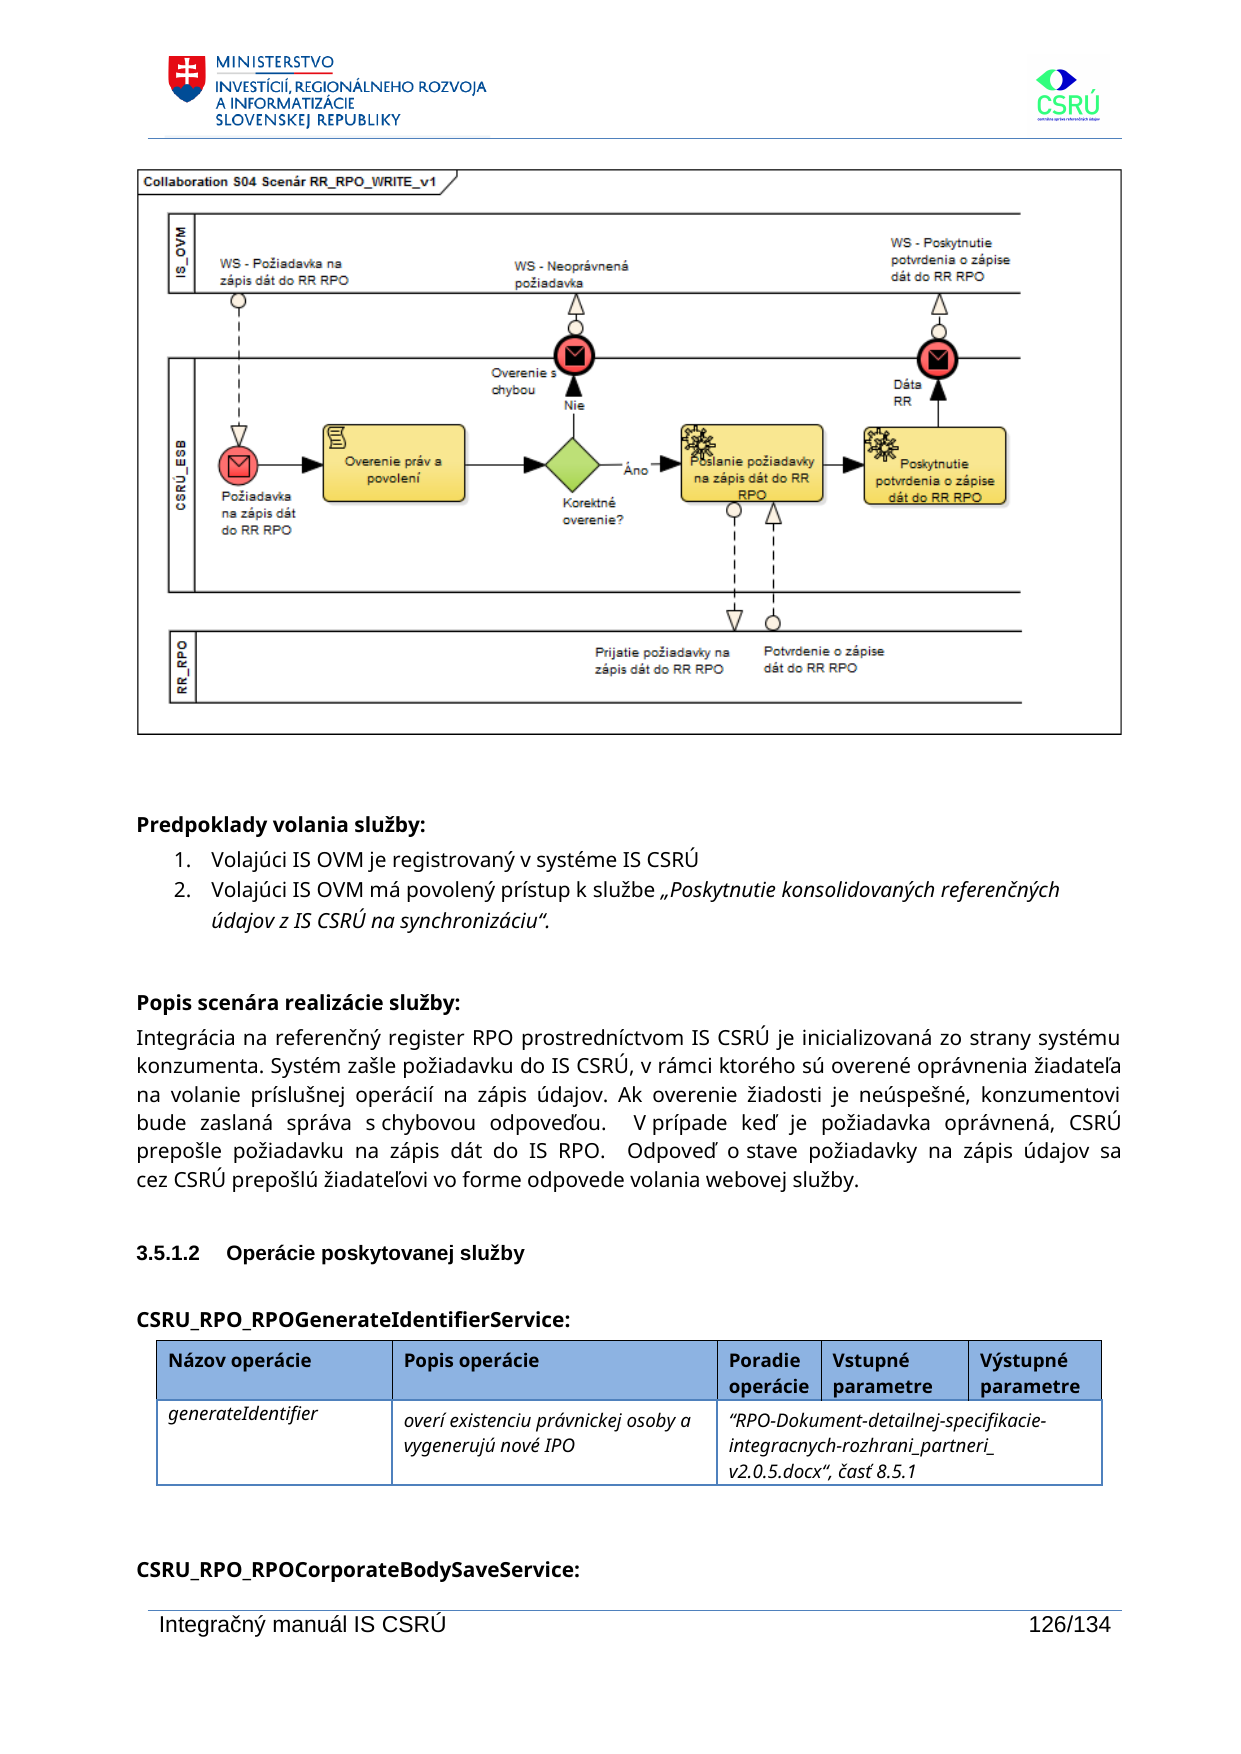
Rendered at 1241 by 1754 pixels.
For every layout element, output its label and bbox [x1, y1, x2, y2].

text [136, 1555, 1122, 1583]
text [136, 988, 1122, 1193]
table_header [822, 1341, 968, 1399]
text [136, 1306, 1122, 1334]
picture [136, 169, 1122, 735]
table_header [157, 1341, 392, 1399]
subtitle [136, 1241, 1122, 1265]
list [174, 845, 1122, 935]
picture [1027, 54, 1111, 138]
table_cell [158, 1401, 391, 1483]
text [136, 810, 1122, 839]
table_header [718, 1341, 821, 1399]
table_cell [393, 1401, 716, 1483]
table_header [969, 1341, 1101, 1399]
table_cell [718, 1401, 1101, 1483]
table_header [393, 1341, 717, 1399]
picture [164, 48, 491, 138]
